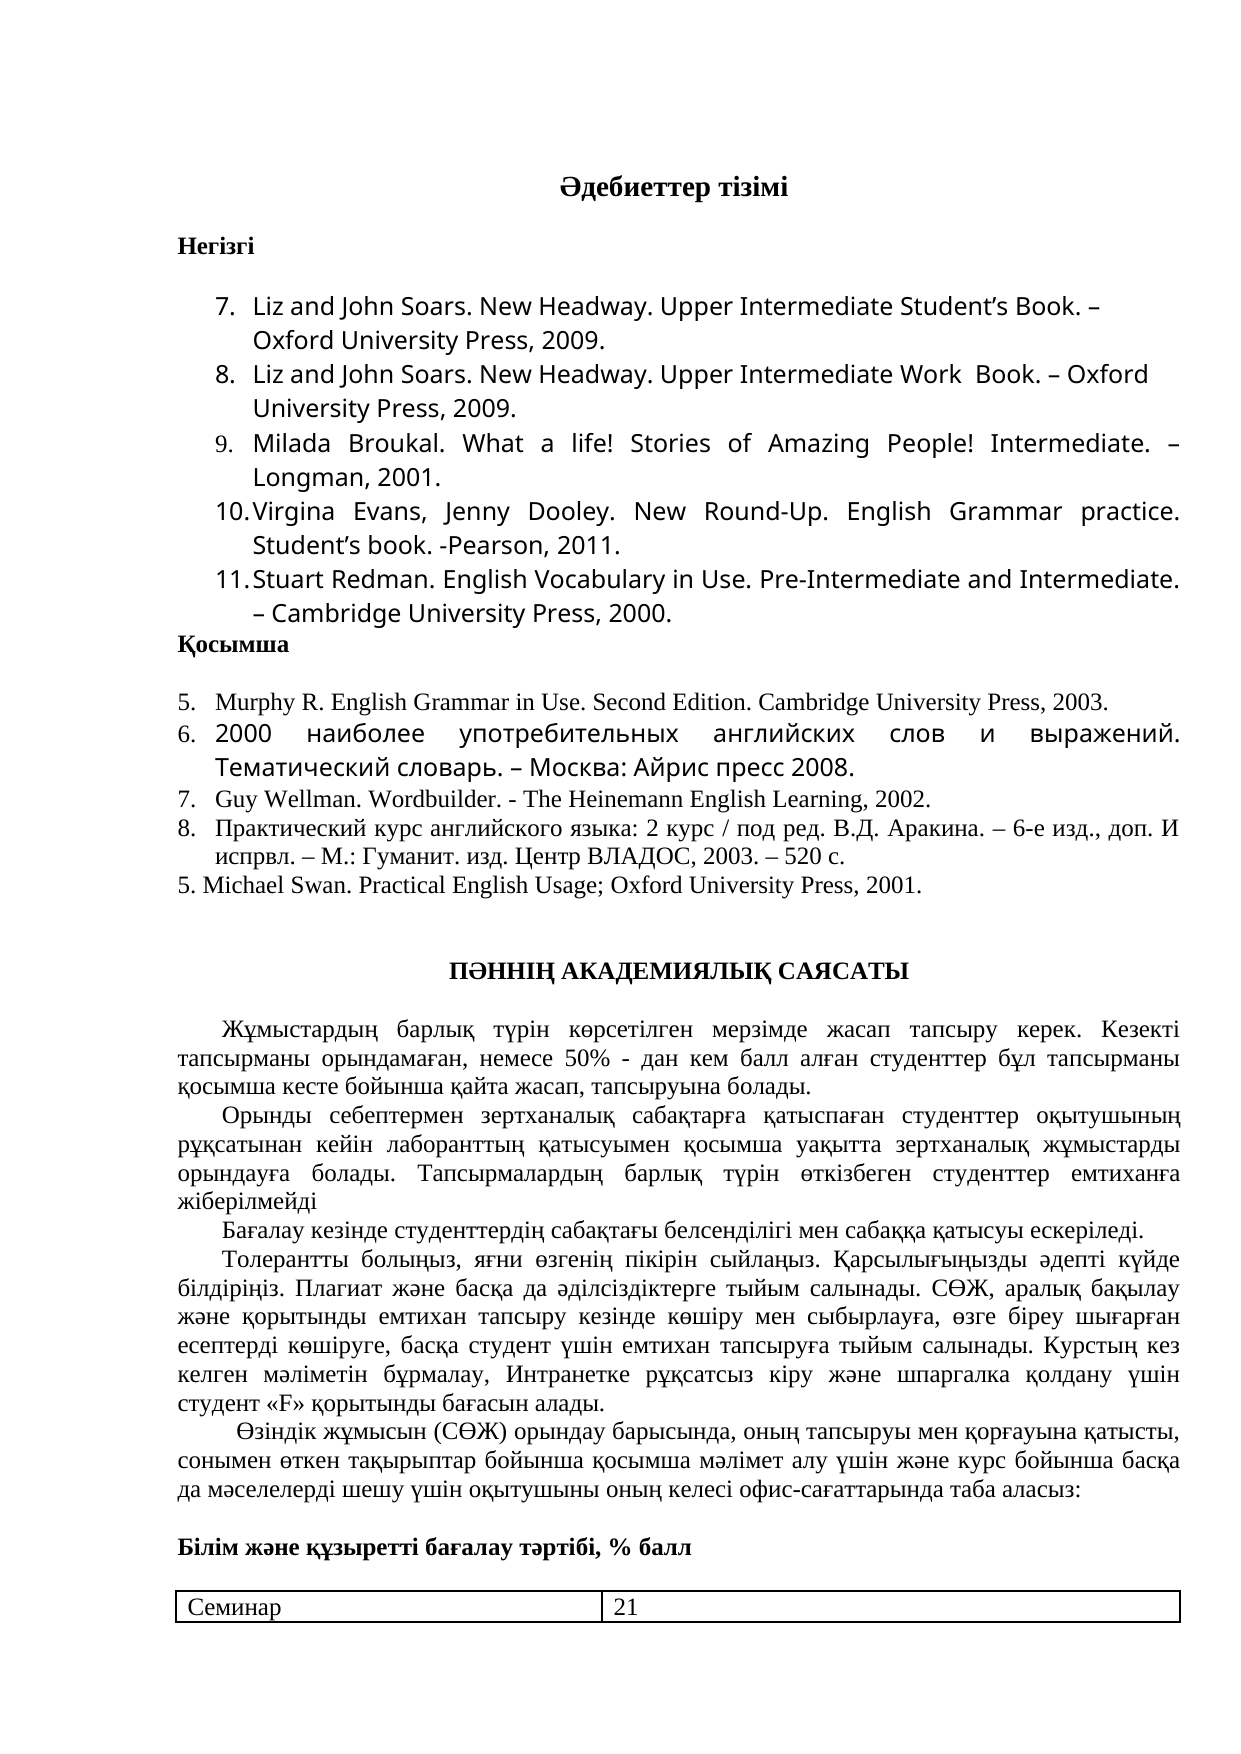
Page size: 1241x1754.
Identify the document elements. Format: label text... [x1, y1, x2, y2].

list Milada Broukal. What a life! Stories of Amazing People! Intermediate. – Longman, 2001. [215, 425, 1181, 493]
text Толерантты болыңыз, яғни өзгенің пікірін сыйлаңыз. Қарсылығыңызды әдепті күйде білдіріңіз. Плагиат және басқа да әділсіздіктерге тыйым салынады. СӨЖ, аралық бақылау және қорытынды емтихан тапсыру кезінде көшіру мен сыбырлауға, өзге біреу шығарған есептерді көшіруге, басқа студент үшін емтихан тапсыруға тыйым салынады. Курстың кез келген мәліметін бұрмалау, Интранетке рұқсатсыз кіру және шпаргалка қолдану үшін студент «F» қорытынды бағасын алады. [177, 1244, 1181, 1416]
text Қосымша [177, 629, 1171, 658]
list Guy Wellman. Wordbuilder. - The Heinemann English Learning, 2002. [177, 784, 1181, 813]
list Практический курс английского языка: 2 курс / под ред. В.Д. Аракина. – 6-е изд., доп. И испрвл. – М.: Гуманит. изд. Центр ВЛАДОС, 2003. – 520 с. [177, 813, 1181, 870]
text Әдебиеттер тізімі [177, 169, 1171, 203]
table_header 21 [603, 1592, 1179, 1621]
text Негізгі [177, 231, 1171, 260]
list 2000 наиболее употребительных английских слов и выражений. Тематический словарь. – Москва: Айрис пресс 2008. [177, 716, 1181, 784]
table_header Семинар [177, 1592, 601, 1621]
list Murphy R. English Grammar in Use. Second Edition. Cambridge University Press, 2003. [177, 687, 1181, 716]
text ПӘННІҢ АКАДЕМИЯЛЫҚ САЯСАТЫ [177, 956, 1181, 985]
text 5. Michael Swan. Practical English Usage; Press, 2001. [177, 870, 1181, 899]
list Liz and John Soars. New Headway. Upper Intermediate Student’s Book. – Press, 2009. [215, 289, 1171, 357]
list Virgina Evans, Jenny Dooley. New Round-Up. English Grammar practice. Student’s book. -Pearson, 2011. [215, 493, 1181, 561]
text Жұмыстардың барлық түрін көрсетілген мерзімде жасап тапсыру керек. Кезекті тапсырманы орындамаған, немесе 50% - дан кем балл алған студенттер бұл тапсырманы қосымша кесте бойынша қайта жасап, тапсыруына болады. [177, 1014, 1181, 1100]
text Өзіндік жұмысын (СӨЖ) орындау барысында, оның тапсыруы мен қорғауына қатысты, сонымен өткен тақырыптар бойынша қосымша мәлімет алу үшін және курс бойынша басқа да мәселелерді шешу үшін оқытушыны оның келесі офис-сағаттарында таба аласыз: [177, 1416, 1181, 1503]
list Stuart Redman. English Vocabulary in Use. Pre-Intermediate and Intermediate. – Press, 2000. [215, 561, 1181, 629]
text Орынды себептермен зертханалық сабақтарға қатыспаған студенттер оқытушының рұқсатынан кейін лаборанттың қатысуымен қосымша уақытта зертханалық жұмыстарды орындауға болады. Тапсырмалардың барлық түрін өткізбеген студенттер емтиханға жіберілмейді [177, 1100, 1181, 1215]
text Бағалау кезінде студенттердің сабақтағы белсенділігі мен сабаққа қатысуы ескеріледі. [177, 1215, 1181, 1244]
list Liz and John Soars. New Headway. Upper Intermediate Work Book. – Press, 2009. [215, 357, 1171, 425]
text Білім және құзыретті бағалау тәртібі, % балл [177, 1532, 1181, 1561]
